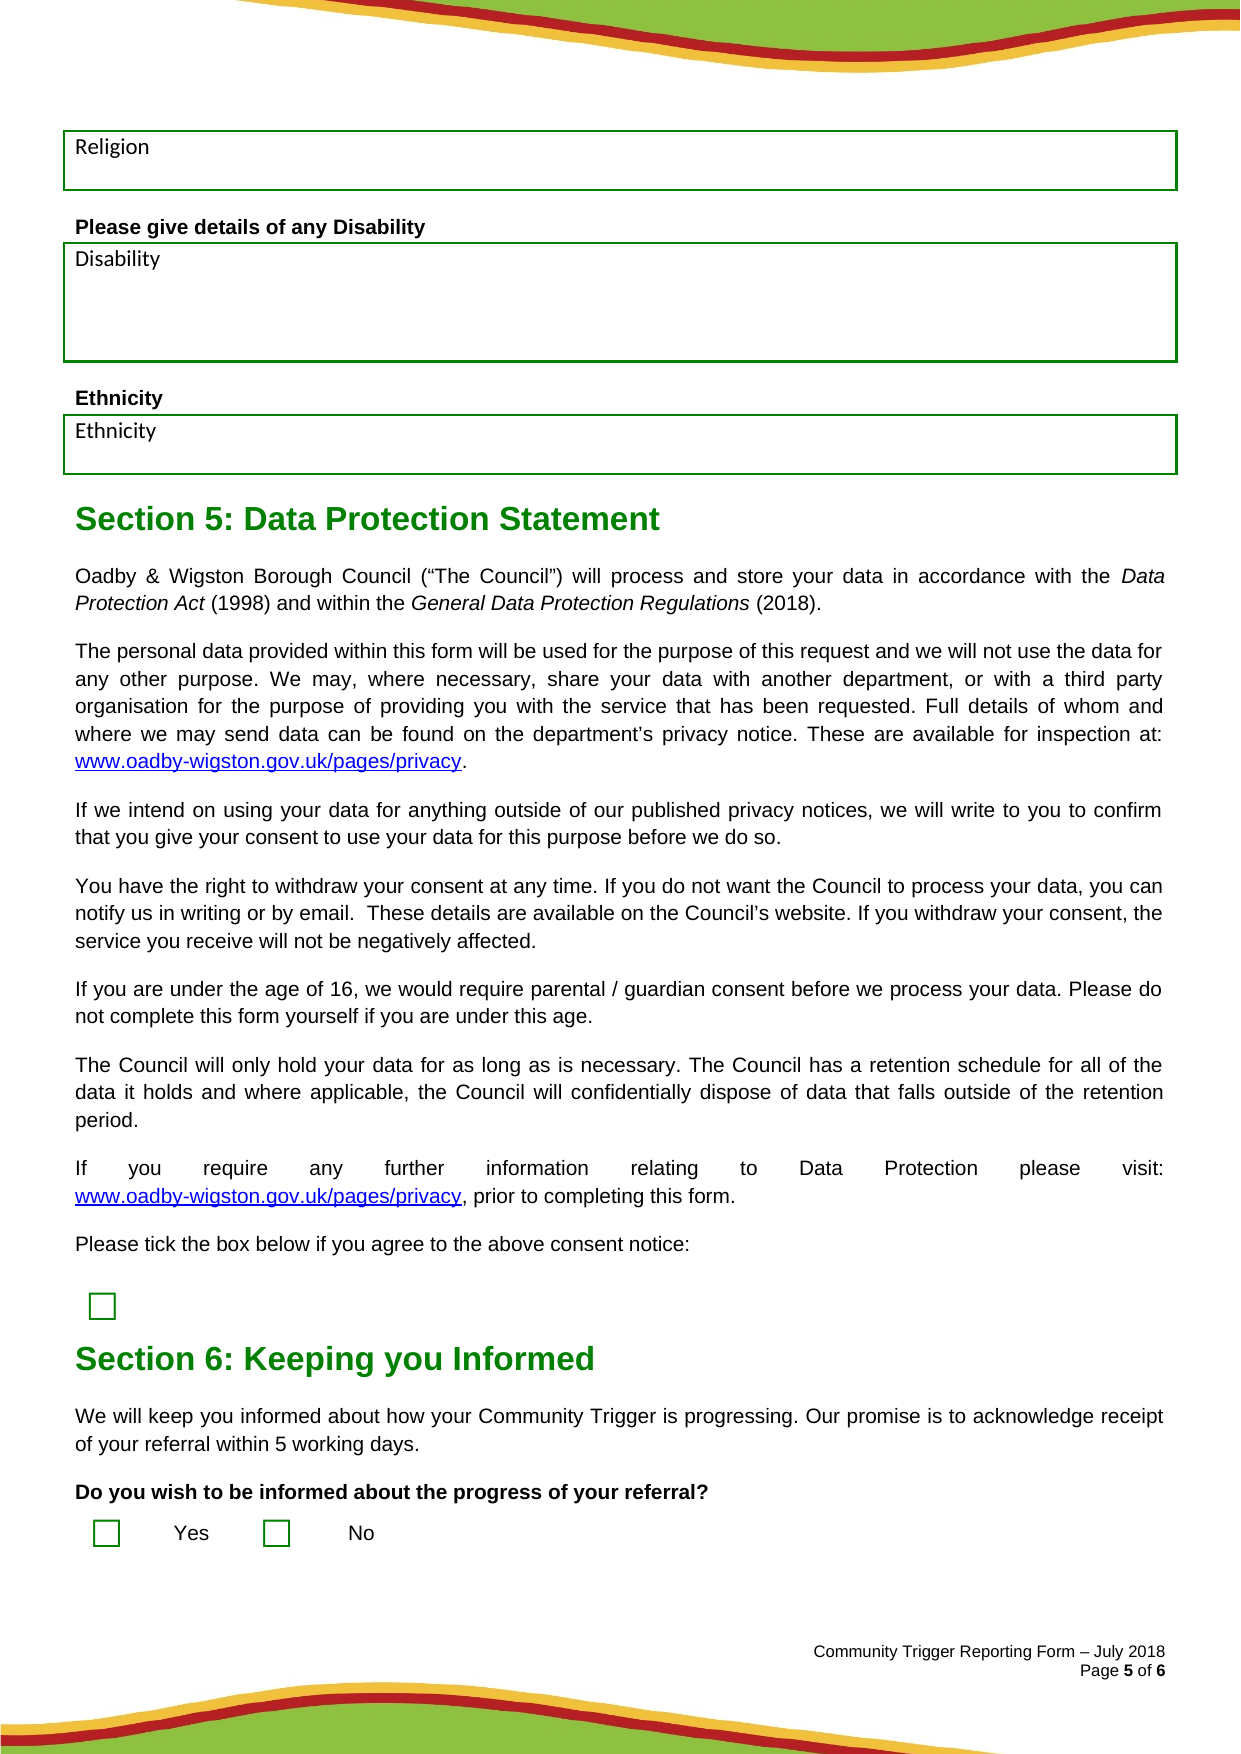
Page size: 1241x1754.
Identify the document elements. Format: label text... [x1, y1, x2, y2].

picture [0, 1661, 1241, 1754]
text If we intend on using your data for anything outside of our published privacy notices, we will write to you to confirm that you give your consent to use your data for this purpose before we do so. [75, 798, 1165, 849]
table_cell Yes [149, 1508, 234, 1562]
text Please tick the box below if you agree to the above consent notice: [75, 1232, 1165, 1256]
table_cell No [319, 1508, 404, 1562]
text Section 5: Data Protection Statement [75, 498, 1165, 537]
text If you are under the age of 16, we would require parental / guardian consent before we process your data. Please do not complete this form yourself if you are under this age. [75, 977, 1165, 1028]
text Oadby & Wigston Borough Council (“The Council”) will process and store your data in accordance with the Data Protection Act (1998) and within the General Data Protection Regulations (2018). [75, 563, 1165, 615]
text The personal data provided within this form will be used for the purpose of this request and we will not use the data for any other purpose. We may, where necessary, share your data with another department, or with a third party organisation for the purpose of providing you with the service that has been requested. Full details of whom and where we may send data can be found on the department’s privacy notice. These are available for inspection at: www.oadby-wigston.gov.uk/pages/privacy. [75, 639, 1165, 773]
text We will keep you informed about how your Community Trigger is progressing. Our promise is to acknowledge receipt of your referral within 5 working days. [75, 1404, 1165, 1455]
text If you require any further information relating to Data Protection please visit: www.oadby-wigston.gov.uk/pages/privacy, prior to completing this form. [75, 1156, 1165, 1207]
text Section 6: Keeping you Informed [75, 1339, 1165, 1377]
text You have the right to withdraw your consent at any time. If you do not want the Council to process your data, you can notify us in writing or by email. These details are available on the Council’s website. If you withdraw your consent, the service you receive will not be negatively affected. [75, 873, 1165, 952]
picture [0, 0, 1240, 94]
table_header Do you wish to be informed about the progress of your referral? [64, 1480, 1176, 1507]
text The Council will only hold your data for as long as is necessary. The Council has a retention schedule for all of the data it holds and where applicable, the Council will confidentially dispose of data that falls outside of the retention period. [75, 1053, 1165, 1132]
table_header Ethnicity [64, 386, 1176, 414]
table_header Please give details of any Disability [64, 215, 1176, 242]
